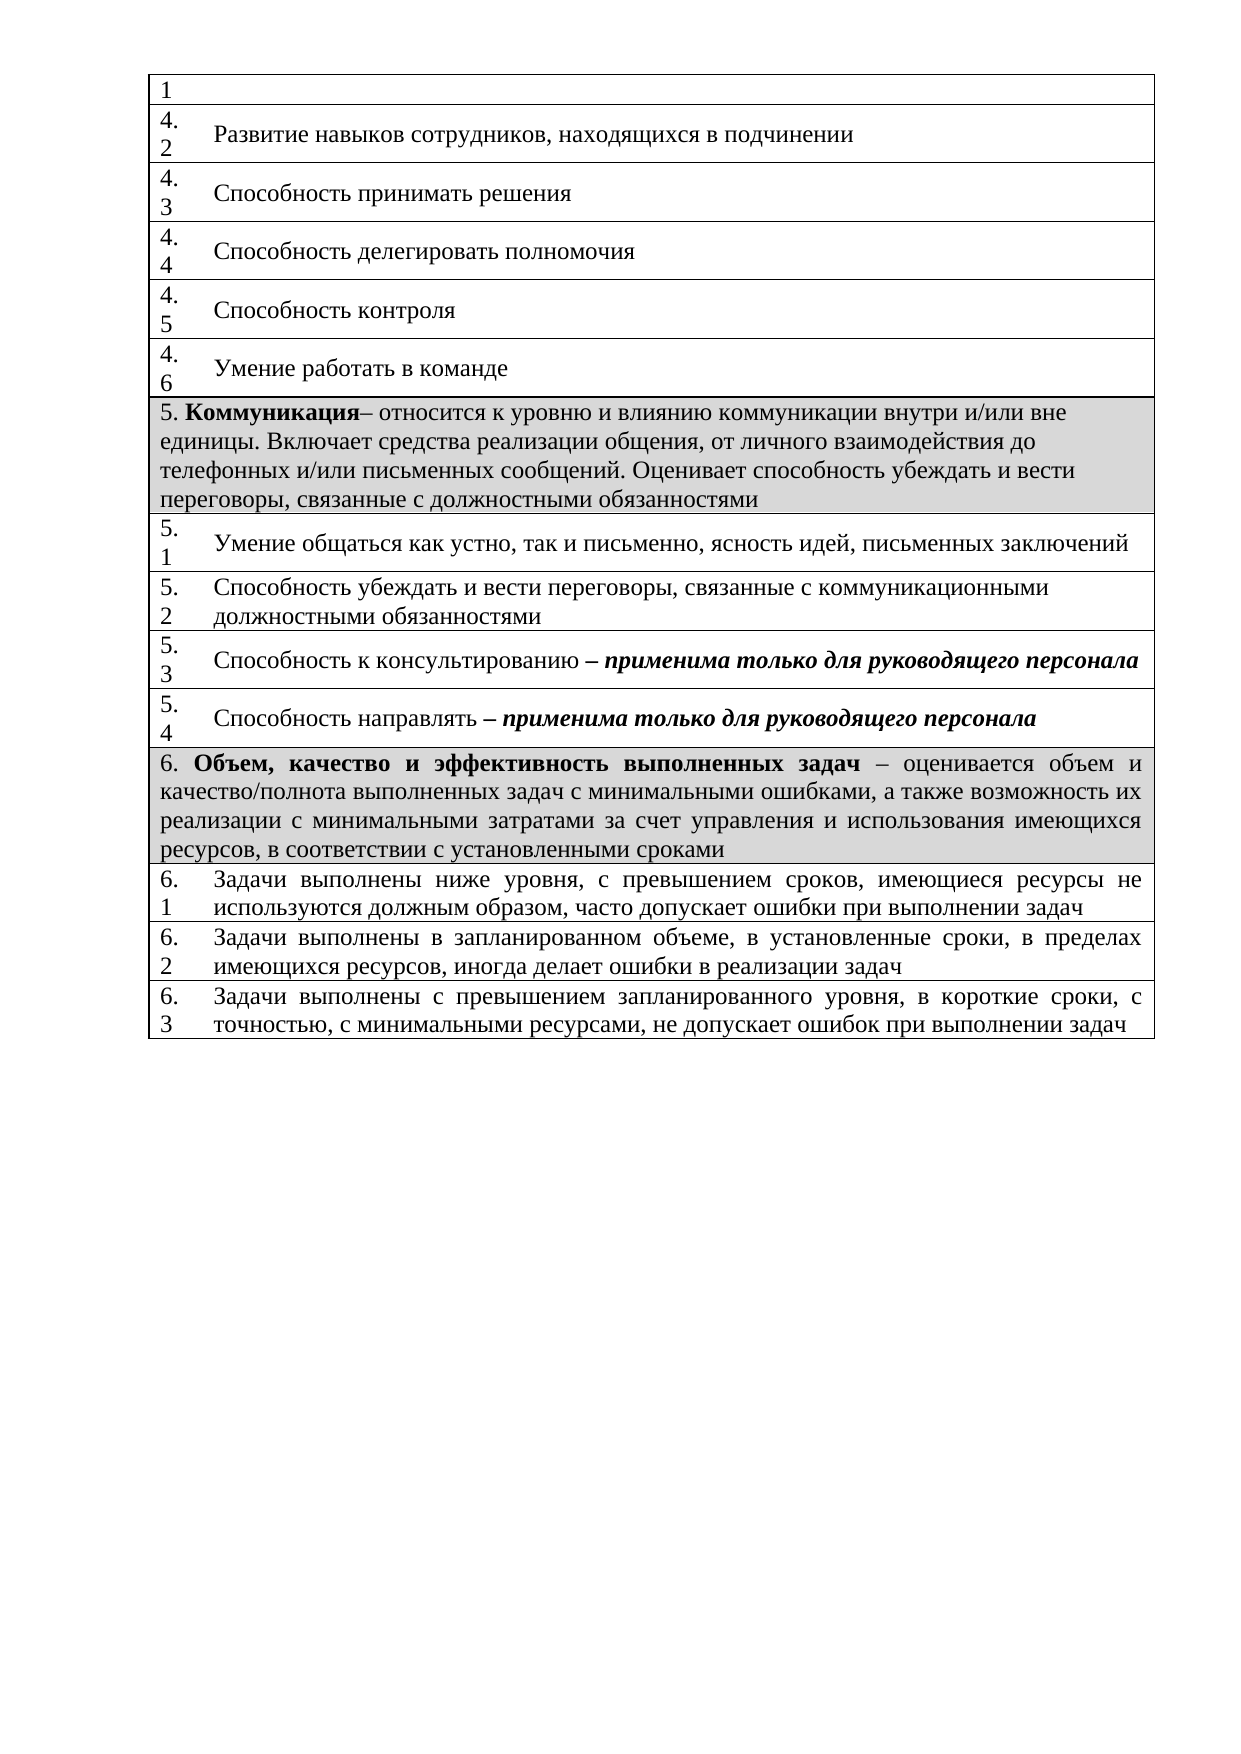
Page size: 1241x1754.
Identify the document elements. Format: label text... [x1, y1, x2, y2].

table_cell Способность убеждать и вести переговоры, связанные с коммуникационными должностными обязанностями [202, 572, 1154, 629]
table_cell Способность принимать решения [202, 163, 1154, 221]
table_cell Задачи выполнены в запланированном объеме, в установленные сроки, в пределах имеющихся ресурсов, иногда делает ошибки в реализации задач [202, 922, 1154, 980]
table_cell 4.5 [150, 280, 202, 338]
table_cell 5.4 [150, 689, 202, 747]
table_cell Способность контроля [202, 280, 1154, 338]
table_cell Умение общаться как устно, так и письменно, ясность идей, письменных заключений [202, 514, 1154, 571]
table_cell 4.6 [150, 339, 202, 396]
table_cell 4.2 [150, 105, 202, 162]
table_cell Способность делегировать полномочия [202, 222, 1154, 279]
table_cell 6.2 [150, 922, 202, 980]
table_cell Задачи выполнены с превышением запланированного уровня, в короткие сроки, с точностью, с минимальными ресурсами, не допускает ошибок при выполнении задач [202, 981, 1154, 1038]
table_cell 5.3 [150, 631, 202, 688]
table_cell Умение работать в команде [202, 339, 1154, 396]
table_cell 4.1 [150, 75, 202, 104]
table_cell 4.3 [150, 163, 202, 221]
table_cell 5.2 [150, 572, 202, 629]
table_cell Способность направлять – применима только для руководящего персонала [202, 689, 1154, 747]
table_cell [202, 75, 1154, 104]
table_cell Задачи выполнены ниже уровня, с превышением сроков, имеющиеся ресурсы не используются должным образом, часто допускает ошибки при выполнении задач [202, 864, 1154, 921]
table_cell Способность к консультированию – применима только для руководящего персонала [202, 631, 1154, 688]
table_cell 6.3 [150, 981, 202, 1038]
table_cell 6.1 [150, 864, 202, 921]
table_cell Развитие навыков сотрудников, находящихся в подчинении [202, 105, 1154, 162]
table_cell 5.1 [150, 514, 202, 571]
table_cell 5. Коммуникация– относится к уровню и влиянию коммуникации внутри и/или вне единицы. Включает средства реализации общения, от личного взаимодействия до телефонных и/или письменных сообщений. Оценивает способность убеждать и вести переговоры, связанные с должностными обязанностями [150, 398, 1154, 512]
table_cell 6. Объем, качество и эффективность выполненных задач – оценивается объем и качество/полнота выполненных задач с минимальными ошибками, а также возможность их реализации с минимальными затратами за счет управления и использования имеющихся ресурсов, в соответствии с установленными сроками [150, 748, 1154, 863]
table_cell 4.4 [150, 222, 202, 279]
